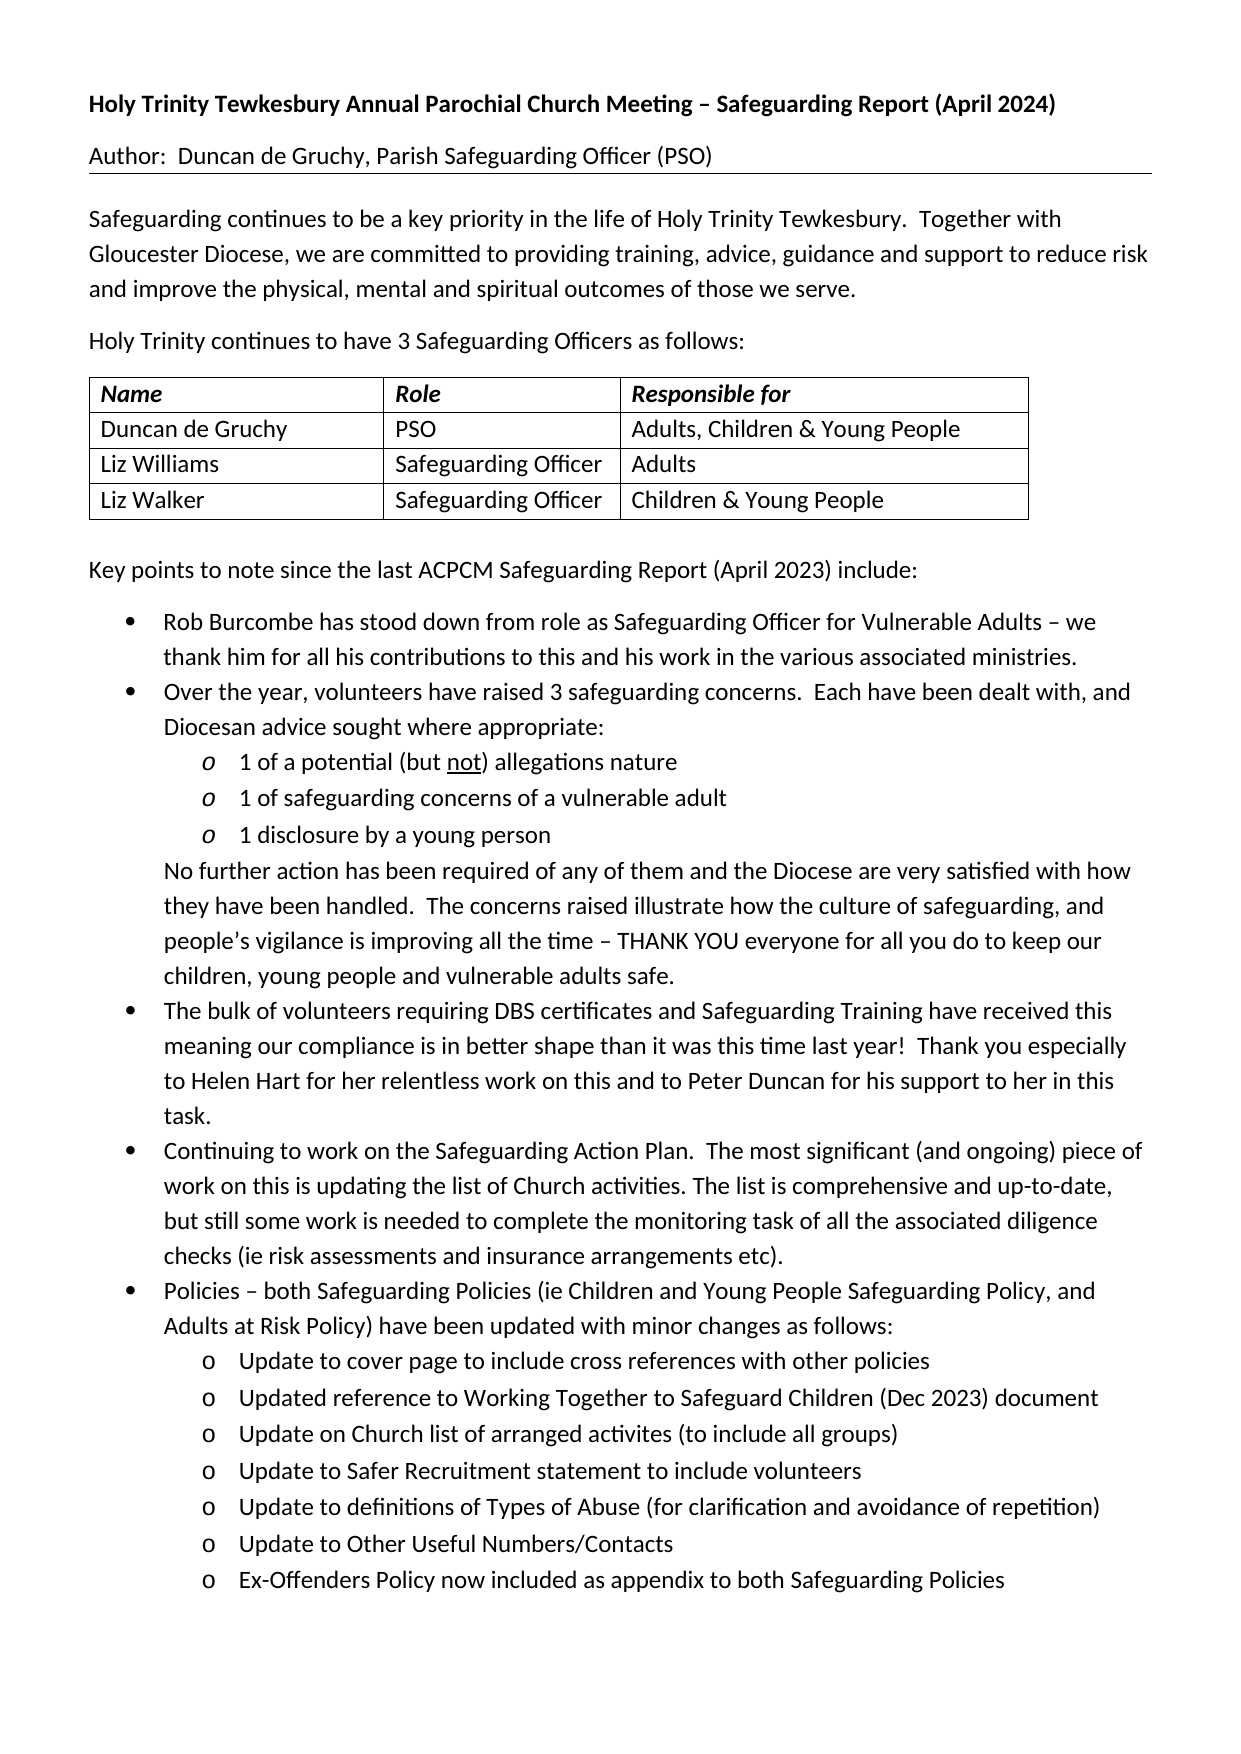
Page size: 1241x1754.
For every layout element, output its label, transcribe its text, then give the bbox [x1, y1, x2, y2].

list Ex-Offenders Policy now included as appendix to both Safeguarding Policies [201, 1564, 1152, 1596]
list Update on Church list of arranged activites (to include all groups) [201, 1418, 1152, 1450]
table_cell Liz Walker [90, 484, 383, 518]
list Policies – both Safeguarding Policies (ie Children and Young People Safeguarding Policy, and Adults at Risk Policy) have been updated with minor changes as follows: [126, 1276, 1152, 1341]
list 1 disclosure by a young person [201, 819, 1152, 851]
list 1 of a potential (but not) allegations nature [201, 746, 1152, 778]
table_header Name [90, 378, 383, 412]
text Holy Trinity Tewkesbury Annual Parochial Church Meeting – Safeguarding Report (April 2024) [89, 89, 1152, 119]
list Update to Safer Recruitment statement to include volunteers [201, 1455, 1152, 1487]
list Update to Other Useful Numbers/Contacts [201, 1528, 1152, 1559]
table_cell Children & Young People [621, 484, 1028, 518]
table_cell PSO [384, 413, 620, 448]
table_cell Safeguarding Officer [384, 449, 620, 483]
list Update to definitions of Types of Abuse (for clarification and avoidance of repetition) [201, 1491, 1152, 1523]
table_header Role [384, 378, 620, 412]
table_cell Adults, Children & Young People [621, 413, 1028, 448]
table_cell Duncan de Gruchy [90, 413, 383, 448]
text Safeguarding continues to be a key priority in the life of Holy Trinity Tewkesbury. Together with Gloucester Diocese, we are committed to providing training, advice, guidance and support to reduce risk and improve the physical, mental and spiritual outcomes of those we serve. [89, 203, 1152, 304]
table_cell Liz Williams [90, 449, 383, 483]
list Updated reference to Working Together to Safeguard Children (Dec 2023) document [201, 1382, 1152, 1414]
list Over the year, volunteers have raised 3 safeguarding concerns. Each have been dealt with, and Diocesan advice sought where appropriate: [126, 676, 1152, 742]
text No further action has been required of any of them and the Diocese are very satisfied with how they have been handled. The concerns raised illustrate how the culture of safeguarding, and people’s vigilance is improving all the time – THANK YOU everyone for all you do to keep our children, young people and vulnerable adults safe. [164, 856, 1152, 991]
list The bulk of volunteers requiring DBS certificates and Safeguarding Training have received this meaning our compliance is in better shape than it was this time last year! Thank you especially to Helen Hart for her relentless work on this and to Peter Duncan for his support to her in this task. [126, 996, 1152, 1131]
list Update to cover page to include cross references with other policies [201, 1346, 1152, 1377]
text Author: Duncan de Gruchy, Parish Safeguarding Officer (PSO) [89, 140, 1152, 173]
table_cell Adults [621, 449, 1028, 483]
list Rob Burcombe has stood down from role as Safeguarding Officer for Vulnerable Adults – we thank him for all his contributions to this and his work in the various associated ministries. [126, 606, 1152, 672]
list Continuing to work on the Safeguarding Action Plan. The most significant (and ongoing) piece of work on this is updating the list of Church activities. The list is comprehensive and up-to-date, but still some work is needed to complete the monitoring task of all the associated diligence checks (ie risk assessments and insurance arrangements etc). [126, 1136, 1152, 1271]
text Key points to note since the last ACPCM Safeguarding Report (April 2023) include: [89, 554, 1152, 585]
table_header Responsible for [621, 378, 1028, 412]
table_cell Safeguarding Officer [384, 484, 620, 518]
text Holy Trinity continues to have 3 Safeguarding Officers as follows: [89, 325, 1152, 356]
list 1 of safeguarding concerns of a vulnerable adult [201, 783, 1152, 814]
